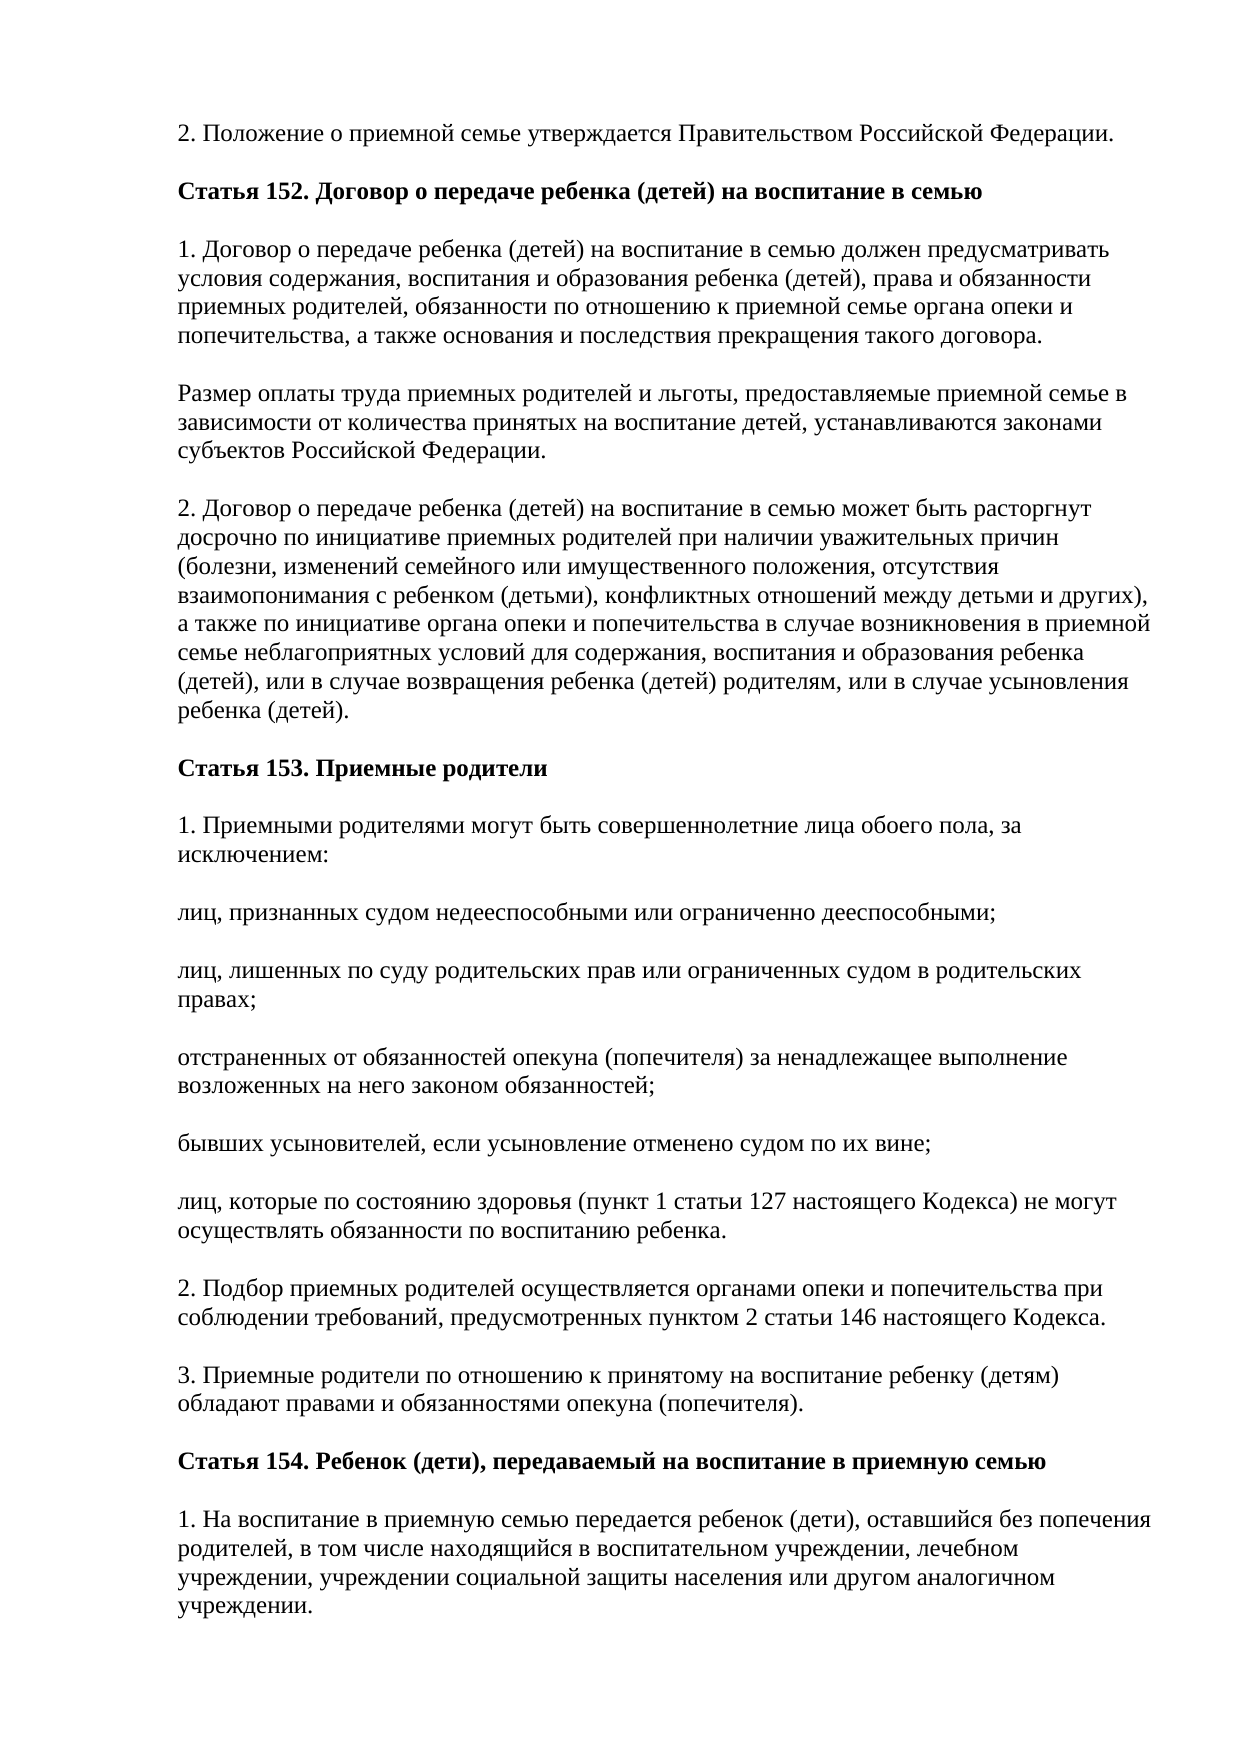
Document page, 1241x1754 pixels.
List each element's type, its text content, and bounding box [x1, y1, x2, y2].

text отстраненных от обязанностей опекуна (попечителя) за ненадлежащее выполнение возложенных на него законом обязанностей; [177, 1042, 1152, 1099]
text Статья 153. Приемные родители [177, 753, 1152, 781]
text 1. Договор о передаче ребенка (детей) на воспитание в семью должен предусматривать условия содержания, воспитания и образования ребенка (детей), права и обязанности приемных родителей, обязанности по отношению к приемной семье органа опеки и попечительства, а также основания и последствия прекращения такого договора. [177, 234, 1152, 349]
text Статья 154. Ребенок (дети), передаваемый на воспитание в приемную семью [177, 1446, 1152, 1475]
text 1. Приемными родителями могут быть совершеннолетние лица обоего пола, за исключением: [177, 811, 1152, 868]
text 2. Положение о приемной семье утверждается Правительством Российской Федерации. [177, 118, 1152, 147]
text Статья 152. Договор о передаче ребенка (детей) на воспитание в семью [177, 176, 1152, 205]
text лиц, признанных судом недееспособными или ограниченно дееспособными; [177, 897, 1152, 926]
text бывших усыновителей, если усыновление отменено судом по их вине; [177, 1128, 1152, 1157]
text Размер оплаты труда приемных родителей и льготы, предоставляемые приемной семье в зависимости от количества принятых на воспитание детей, устанавливаются законами субъектов Российской Федерации. [177, 378, 1152, 464]
text 3. Приемные родители по отношению к принятому на воспитание ребенку (детям) обладают правами и обязанностями опекуна (попечителя). [177, 1360, 1152, 1417]
text 2. Договор о передаче ребенка (детей) на воспитание в семью может быть расторгнут досрочно по инициативе приемных родителей при наличии уважительных причин (болезни, изменений семейного или имущественного положения, отсутствия взаимопонимания с ребенком (детьми), конфликтных отношений между детьми и других), а также по инициативе органа опеки и попечительства в случае возникновения в приемной семье неблагоприятных условий для содержания, воспитания и образования ребенка (детей), или в случае возвращения ребенка (детей) родителям, или в случае усыновления ребенка (детей). [177, 493, 1152, 723]
text 1. На воспитание в приемную семью передается ребенок (дети), оставшийся без попечения родителей, в том числе находящийся в воспитательном учреждении, лечебном учреждении, учреждении социальной защиты населения или другом аналогичном учреждении. [177, 1504, 1152, 1619]
text 2. Подбор приемных родителей осуществляется органами опеки и попечительства при соблюдении требований, предусмотренных пунктом 2 статьи 146 настоящего Кодекса. [177, 1273, 1152, 1331]
text лиц, которые по состоянию здоровья (пункт 1 статьи 127 настоящего Кодекса) не могут осуществлять обязанности по воспитанию ребенка. [177, 1186, 1152, 1244]
text лиц, лишенных по суду родительских прав или ограниченных судом в родительских правах; [177, 955, 1152, 1013]
